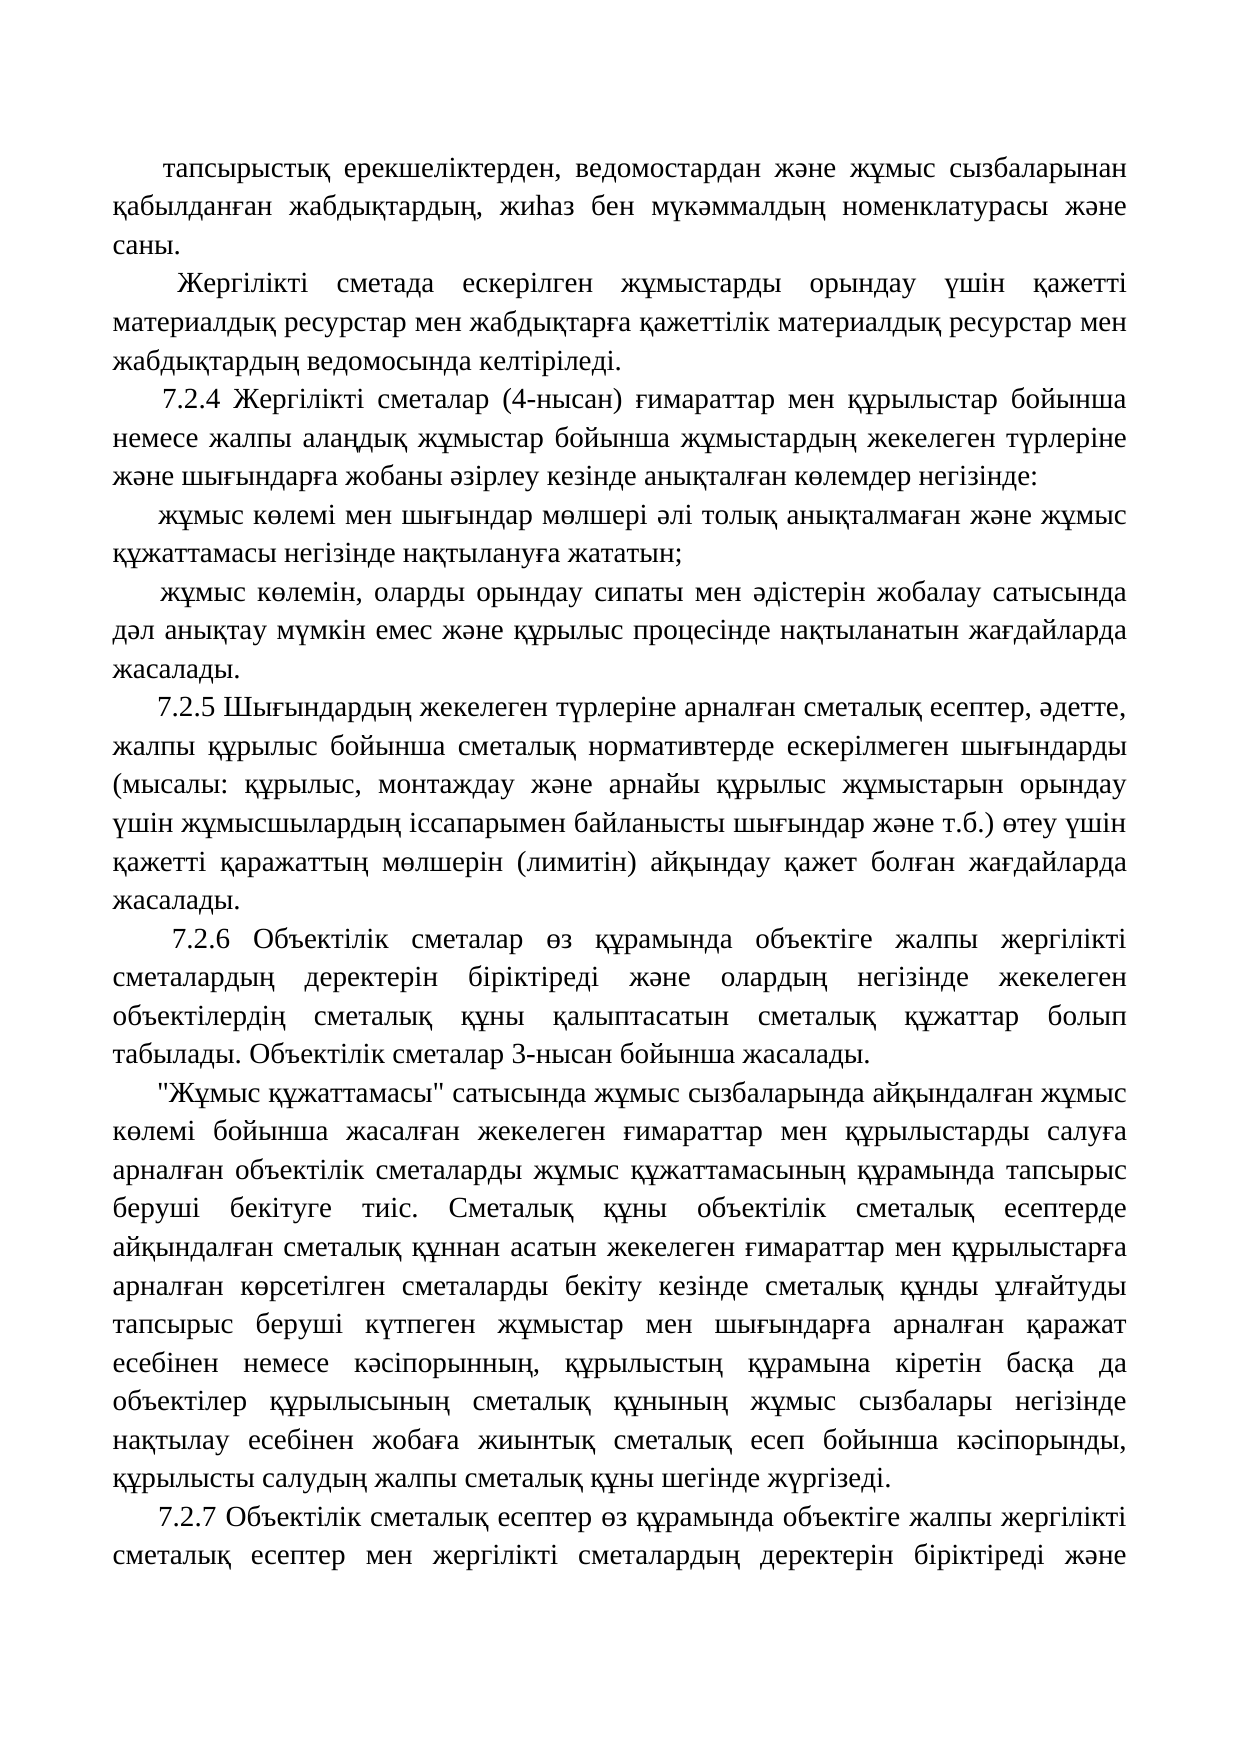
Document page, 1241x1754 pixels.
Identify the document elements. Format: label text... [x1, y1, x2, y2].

text жұмыс көлемі мен шығындар мөлшері әлі толық анықталмаған және жұмыс құжаттамасы негізінде нақтылануға жататын; [112, 497, 1128, 569]
text 7.2.6 Объектілік сметалар өз құрамында объектіге жалпы жергілікті сметалардың деректерін біріктіреді және олардың негізінде жекелеген объектілердің сметалық құны қалыптасатын сметалық құжаттар болып табылады. Объектілік сметалар 3-нысан бойынша жасалады. [112, 921, 1128, 1070]
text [112, 1499, 1128, 1571]
text Жергілікті сметада ескерілген жұмыстарды орындау үшін қажетті материалдық ресурстар мен жабдықтарға қажеттілік материалдық ресурстар мен жабдықтардың ведомосында келтіріледі. [112, 266, 1128, 376]
text жұмыс көлемін, оларды орындау сипаты мен әдістерін жобалау сатысында дәл анықтау мүмкін емес және құрылыс процесінде нақтыланатын жағдайларда жасалады. [112, 574, 1128, 684]
text 7.2.4 Жергілікті сметалар (4-нысан) ғимараттар мен құрылыстар бойынша немесе жалпы алаңдық жұмыстар бойынша жұмыстардың жекелеген түрлеріне және шығындарға жобаны әзірлеу кезінде анықталған көлемдер негізінде: [112, 381, 1128, 492]
text тапсырыстық ерекшеліктерден, ведомостардан және жұмыс сызбаларынан қабылданған жабдықтардың, жиһаз бен мүкәммалдың номенклатурасы және саны. [112, 150, 1128, 261]
text "Жұмыс құжаттамасы" сатысында жұмыс сызбаларында айқындалған жұмыс көлемі бойынша жасалған жекелеген ғимараттар мен құрылыстарды салуға арналған объектілік сметаларды жұмыс құжаттамасының құрамында тапсырыс беруші бекітуге тиіс. Сметалық құны объектілік сметалық есептерде айқындалған сметалық құннан асатын жекелеген ғимараттар мен құрылыстарға арналған көрсетілген сметаларды бекіту кезінде сметалық құнды ұлғайтуды тапсырыс беруші күтпеген жұмыстар мен шығындарға арналған қаражат есебінен немесе кәсіпорынның, құрылыстың құрамына кіретін басқа да объектілер құрылысының сметалық құнының жұмыс сызбалары негізінде нақтылау есебінен жобаға жиынтық сметалық есеп бойынша кәсіпорынды, құрылысты салудың жалпы сметалық құны шегінде жүргізеді. [112, 1075, 1128, 1494]
text 7.2.5 Шығындардың жекелеген түрлеріне арналған сметалық есептер, әдетте, жалпы құрылыс бойынша сметалық нормативтерде ескерілмеген шығындарды (мысалы: құрылыс, монтаждау және арнайы құрылыс жұмыстарын орындау үшін жұмысшылардың іссапарымен байланысты шығындар және т.б.) өтеу үшін қажетті қаражаттың мөлшерін (лимитін) айқындау қажет болған жағдайларда жасалады. [112, 689, 1128, 916]
